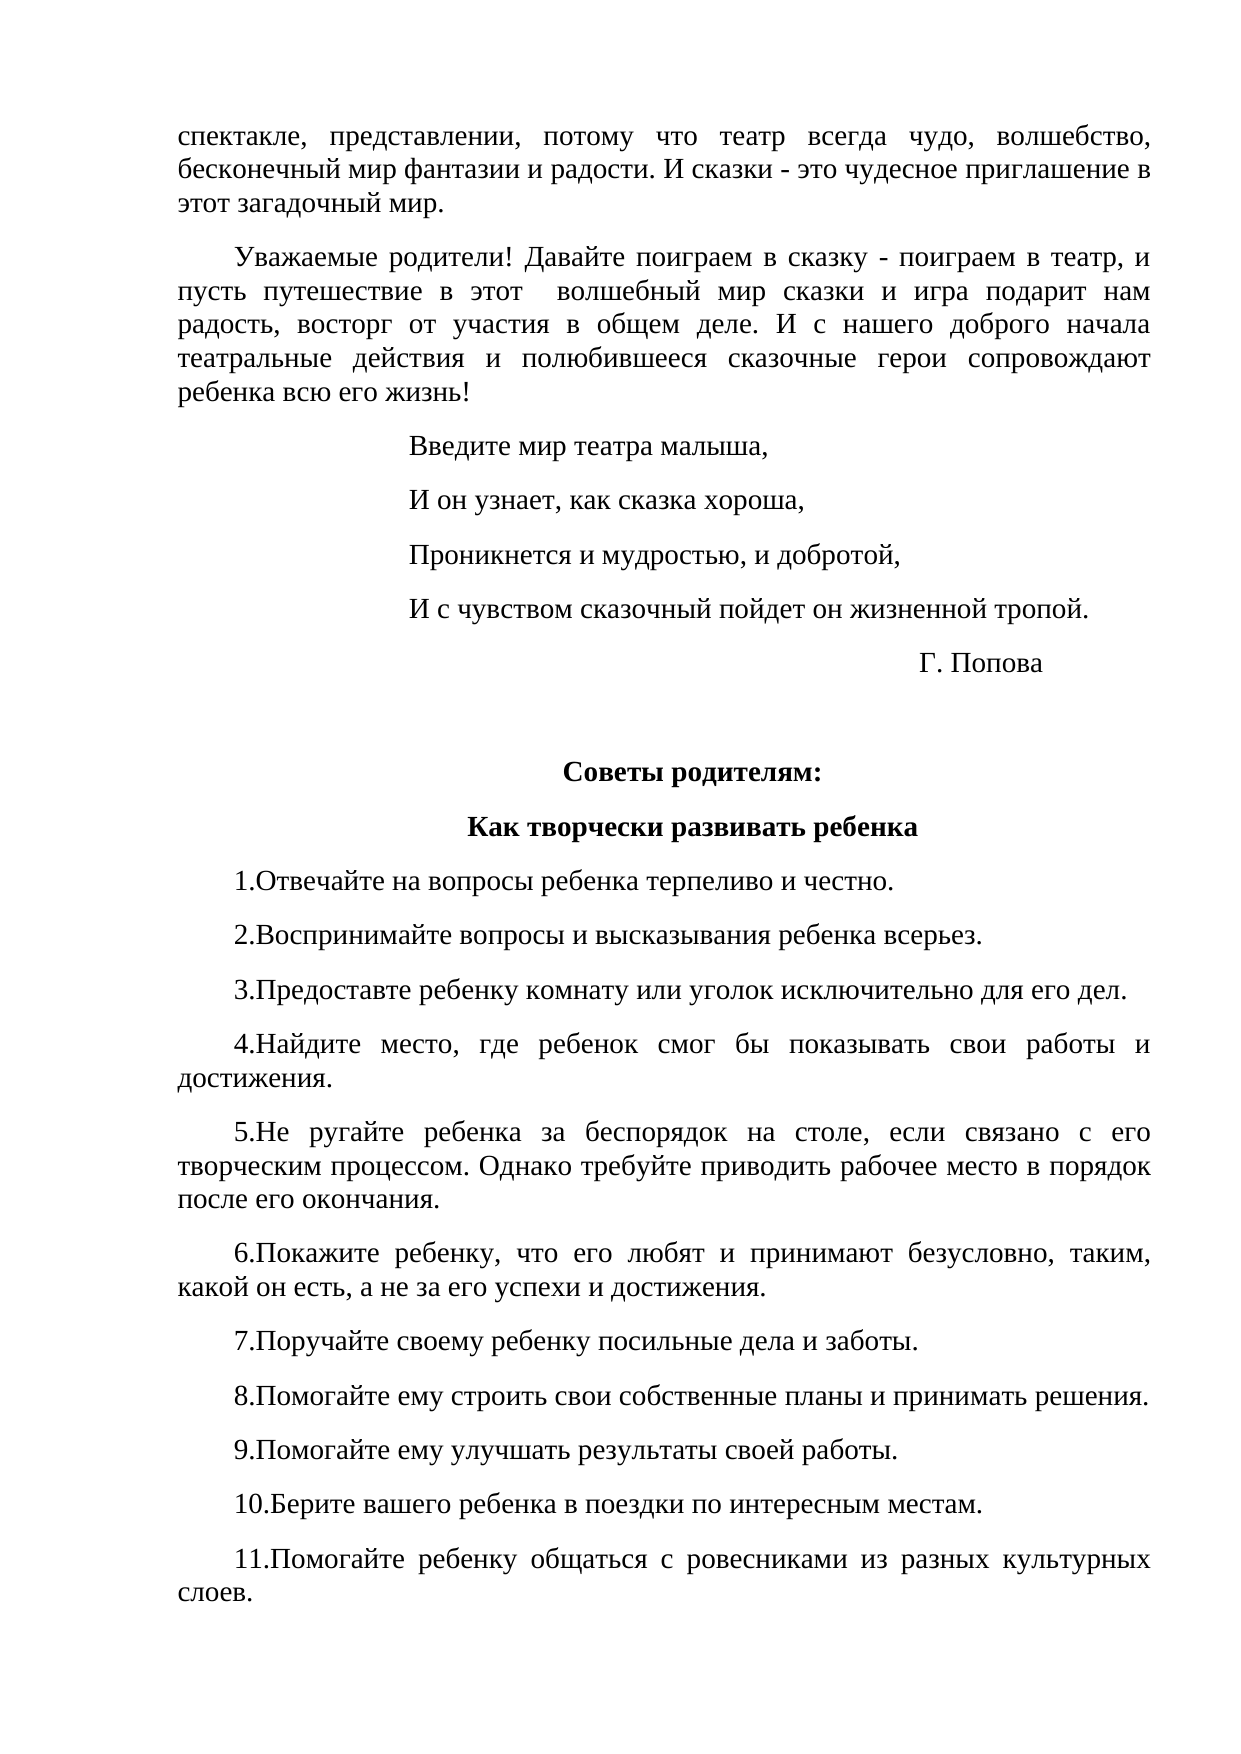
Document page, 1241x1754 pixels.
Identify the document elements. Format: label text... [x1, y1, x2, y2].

text Как творчески развивать ребенка [177, 809, 1152, 842]
text 8.Помогайте ему строить свои собственные планы и принимать решения. [177, 1378, 1152, 1411]
text 7.Поручайте своему ребенку посильные дела и заботы. [177, 1323, 1152, 1357]
text Уважаемые родители! Давайте поиграем в сказку - поиграем в театр, и пусть путешествие в этот волшебный мир сказки и игра подарит нам радость, восторг от участия в общем деле. И с нашего доброго начала театральные действия и полюбившееся сказочные герои сопровождают ребенка всю его жизнь! [177, 239, 1152, 407]
text 2.Воспринимайте вопросы и высказывания ребенка всерьез. [177, 917, 1152, 951]
text 9.Помогайте ему улучшать результаты своей работы. [177, 1432, 1152, 1466]
text 5.Не ругайте ребенка за беспорядок на столе, если связано с его творческим процессом. Однако требуйте приводить рабочее место в порядок после его окончания. [177, 1114, 1152, 1215]
text И с чувством сказочный пойдет он жизненной тропой. [177, 591, 1152, 625]
text Введите мир театра малыша, [177, 428, 1152, 462]
text 3.Предоставте ребенку комнату или уголок исключительно для его дел. [177, 972, 1152, 1005]
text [177, 118, 1152, 219]
text И он узнает, как сказка хороша, [177, 482, 1152, 516]
text Советы родителям: [177, 754, 1152, 788]
text Проникнется и мудростью, и добротой, [177, 537, 1152, 570]
text 11.Помогайте ребенку общаться с ровесниками из разных культурных слоев. [177, 1541, 1152, 1608]
text 4.Найдите место, где ребенок смог бы показывать свои работы и достижения. [177, 1026, 1152, 1093]
text 6.Покажите ребенку, что его любят и принимают безусловно, таким, какой он есть, а не за его успехи и достижения. [177, 1236, 1152, 1303]
text 10.Берите вашего ребенка в поездки по интересным местам. [177, 1487, 1152, 1520]
text Г. Попова [177, 646, 1152, 679]
text 1.Отвечайте на вопросы ребенка терпеливо и честно. [177, 863, 1152, 897]
